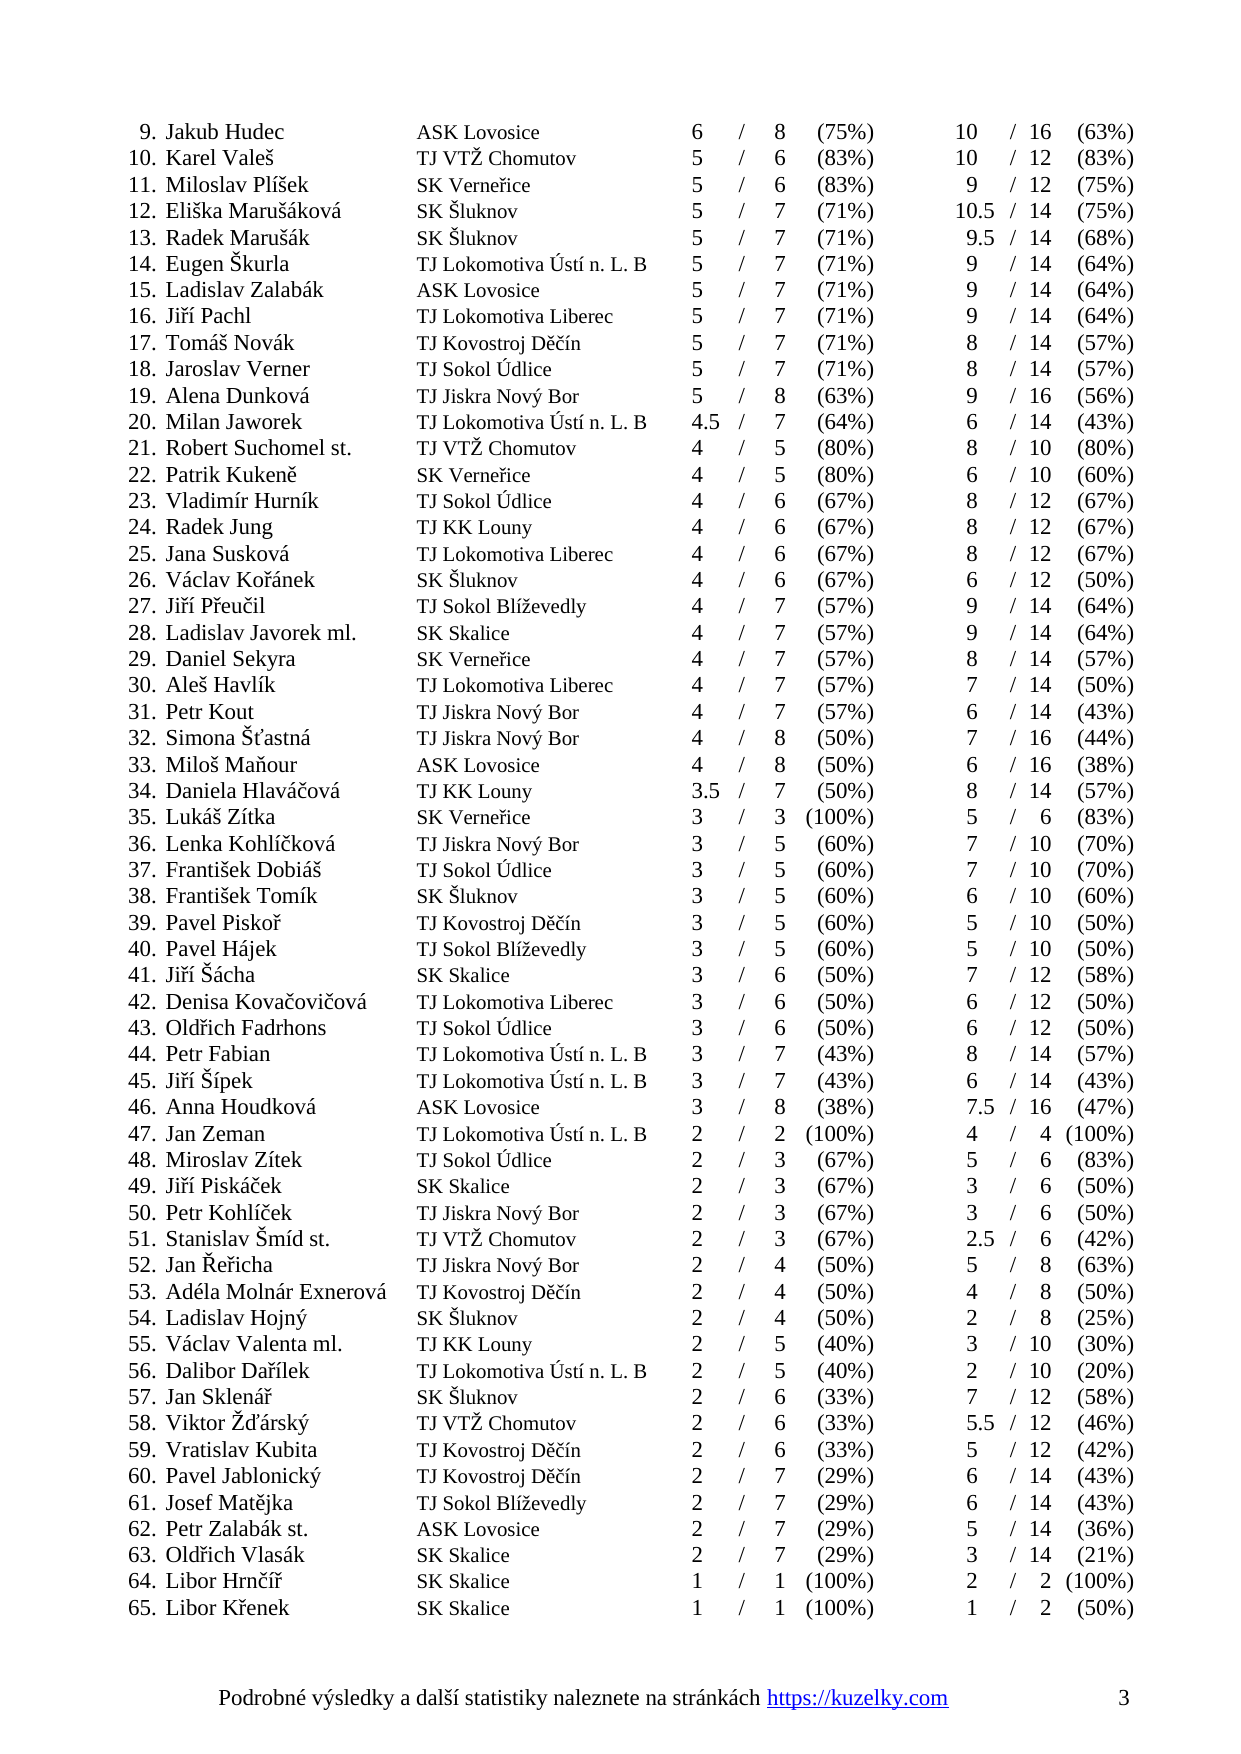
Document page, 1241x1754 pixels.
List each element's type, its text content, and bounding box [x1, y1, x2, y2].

text 58. Viktor Žďárský TJ VTŽ Chomutov 2 / 6 (33%) 5.5 / 12 (46%) [106, 1409, 1134, 1436]
text 23. Vladimír Hurník TJ Sokol Údlice 4 / 6 (67%) 8 / 12 (67%) [106, 487, 1134, 513]
text 48. Miroslav Zítek TJ Sokol Údlice 2 / 3 (67%) 5 / 6 (83%) [106, 1146, 1134, 1172]
text 35. Lukáš Zítka SK Verneřice 3 / 3 (100%) 5 / 6 (83%) [106, 803, 1134, 830]
text 18. Jaroslav Verner TJ Sokol Údlice 5 / 7 (71%) 8 / 14 (57%) [106, 355, 1134, 382]
text 39. Pavel Piskoř TJ Kovostroj Děčín 3 / 5 (60%) 5 / 10 (50%) [106, 909, 1134, 935]
text 42. Denisa Kovačovičová TJ Lokomotiva Liberec 3 / 6 (50%) 6 / 12 (50%) [106, 988, 1134, 1014]
text 36. Lenka Kohlíčková TJ Jiskra Nový Bor 3 / 5 (60%) 7 / 10 (70%) [106, 830, 1134, 856]
text 25. Jana Susková TJ Lokomotiva Liberec 4 / 6 (67%) 8 / 12 (67%) [106, 540, 1134, 566]
text 28. Ladislav Javorek ml. SK Skalice 4 / 7 (57%) 9 / 14 (64%) [106, 619, 1134, 645]
text 47. Jan Zeman TJ Lokomotiva Ústí n. L. B 2 / 2 (100%) 4 / 4 (100%) [106, 1119, 1134, 1146]
text 21. Robert Suchomel st. TJ VTŽ Chomutov 4 / 5 (80%) 8 / 10 (80%) [106, 434, 1134, 461]
text 37. František Dobiáš TJ Sokol Údlice 3 / 5 (60%) 7 / 10 (70%) [106, 856, 1134, 882]
text 30. Aleš Havlík TJ Lokomotiva Liberec 4 / 7 (57%) 7 / 14 (50%) [106, 672, 1134, 698]
text 60. Pavel Jablonický TJ Kovostroj Děčín 2 / 7 (29%) 6 / 14 (43%) [106, 1462, 1134, 1488]
text 57. Jan Sklenář SK Šluknov 2 / 6 (33%) 7 / 12 (58%) [106, 1383, 1134, 1409]
text 38. František Tomík SK Šluknov 3 / 5 (60%) 6 / 10 (60%) [106, 882, 1134, 909]
text 64. Libor Hrnčíř SK Skalice 1 / 1 (100%) 2 / 2 (100%) [106, 1568, 1134, 1594]
text 49. Jiří Piskáček SK Skalice 2 / 3 (67%) 3 / 6 (50%) [106, 1172, 1134, 1199]
text 56. Dalibor Dařílek TJ Lokomotiva Ústí n. L. B 2 / 5 (40%) 2 / 10 (20%) [106, 1357, 1134, 1383]
text 46. Anna Houdková ASK Lovosice 3 / 8 (38%) 7.5 / 16 (47%) [106, 1093, 1134, 1119]
text 9. Jakub Hudec ASK Lovosice 6 / 8 (75%) 10 / 16 (63%) [106, 118, 1134, 144]
text 19. Alena Dunková TJ Jiskra Nový Bor 5 / 8 (63%) 9 / 16 (56%) [106, 382, 1134, 408]
text 34. Daniela Hlaváčová TJ KK Louny 3.5 / 7 (50%) 8 / 14 (57%) [106, 777, 1134, 803]
text 63. Oldřich Vlasák SK Skalice 2 / 7 (29%) 3 / 14 (21%) [106, 1541, 1134, 1568]
text 62. Petr Zalabák st. ASK Lovosice 2 / 7 (29%) 5 / 14 (36%) [106, 1515, 1134, 1541]
text 12. Eliška Marušáková SK Šluknov 5 / 7 (71%) 10.5 / 14 (75%) [106, 197, 1134, 223]
text 24. Radek Jung TJ KK Louny 4 / 6 (67%) 8 / 12 (67%) [106, 513, 1134, 540]
text 13. Radek Marušák SK Šluknov 5 / 7 (71%) 9.5 / 14 (68%) [106, 223, 1134, 250]
text 15. Ladislav Zalabák ASK Lovosice 5 / 7 (71%) 9 / 14 (64%) [106, 276, 1134, 303]
text 65. Libor Křenek SK Skalice 1 / 1 (100%) 1 / 2 (50%) [106, 1594, 1134, 1620]
text 53. Adéla Molnár Exnerová TJ Kovostroj Děčín 2 / 4 (50%) 4 / 8 (50%) [106, 1278, 1134, 1304]
text 20. Milan Jaworek TJ Lokomotiva Ústí n. L. B 4.5 / 7 (64%) 6 / 14 (43%) [106, 408, 1134, 434]
text 45. Jiří Šípek TJ Lokomotiva Ústí n. L. B 3 / 7 (43%) 6 / 14 (43%) [106, 1067, 1134, 1093]
text 29. Daniel Sekyra SK Verneřice 4 / 7 (57%) 8 / 14 (57%) [106, 645, 1134, 672]
text 50. Petr Kohlíček TJ Jiskra Nový Bor 2 / 3 (67%) 3 / 6 (50%) [106, 1199, 1134, 1225]
text 43. Oldřich Fadrhons TJ Sokol Údlice 3 / 6 (50%) 6 / 12 (50%) [106, 1014, 1134, 1041]
text 16. Jiří Pachl TJ Lokomotiva Liberec 5 / 7 (71%) 9 / 14 (64%) [106, 303, 1134, 329]
text 61. Josef Matějka TJ Sokol Blíževedly 2 / 7 (29%) 6 / 14 (43%) [106, 1488, 1134, 1515]
text 14. Eugen Škurla TJ Lokomotiva Ústí n. L. B 5 / 7 (71%) 9 / 14 (64%) [106, 250, 1134, 276]
text 10. Karel Valeš TJ VTŽ Chomutov 5 / 6 (83%) 10 / 12 (83%) [106, 144, 1134, 171]
text 22. Patrik Kukeně SK Verneřice 4 / 5 (80%) 6 / 10 (60%) [106, 461, 1134, 487]
text 51. Stanislav Šmíd st. TJ VTŽ Chomutov 2 / 3 (67%) 2.5 / 6 (42%) [106, 1225, 1134, 1251]
text 33. Miloš Maňour ASK Lovosice 4 / 8 (50%) 6 / 16 (38%) [106, 751, 1134, 777]
text 26. Václav Kořánek SK Šluknov 4 / 6 (67%) 6 / 12 (50%) [106, 566, 1134, 592]
text 31. Petr Kout TJ Jiskra Nový Bor 4 / 7 (57%) 6 / 14 (43%) [106, 698, 1134, 724]
text 32. Simona Šťastná TJ Jiskra Nový Bor 4 / 8 (50%) 7 / 16 (44%) [106, 724, 1134, 751]
text 59. Vratislav Kubita TJ Kovostroj Děčín 2 / 6 (33%) 5 / 12 (42%) [106, 1436, 1134, 1462]
text 41. Jiří Šácha SK Skalice 3 / 6 (50%) 7 / 12 (58%) [106, 961, 1134, 988]
text 17. Tomáš Novák TJ Kovostroj Děčín 5 / 7 (71%) 8 / 14 (57%) [106, 329, 1134, 355]
text 54. Ladislav Hojný SK Šluknov 2 / 4 (50%) 2 / 8 (25%) [106, 1304, 1134, 1330]
text 27. Jiří Přeučil TJ Sokol Blíževedly 4 / 7 (57%) 9 / 14 (64%) [106, 592, 1134, 619]
text 40. Pavel Hájek TJ Sokol Blíževedly 3 / 5 (60%) 5 / 10 (50%) [106, 935, 1134, 961]
text 44. Petr Fabian TJ Lokomotiva Ústí n. L. B 3 / 7 (43%) 8 / 14 (57%) [106, 1041, 1134, 1067]
text 52. Jan Řeřicha TJ Jiskra Nový Bor 2 / 4 (50%) 5 / 8 (63%) [106, 1251, 1134, 1278]
text 55. Václav Valenta ml. TJ KK Louny 2 / 5 (40%) 3 / 10 (30%) [106, 1330, 1134, 1357]
text 11. Miloslav Plíšek SK Verneřice 5 / 6 (83%) 9 / 12 (75%) [106, 171, 1134, 197]
